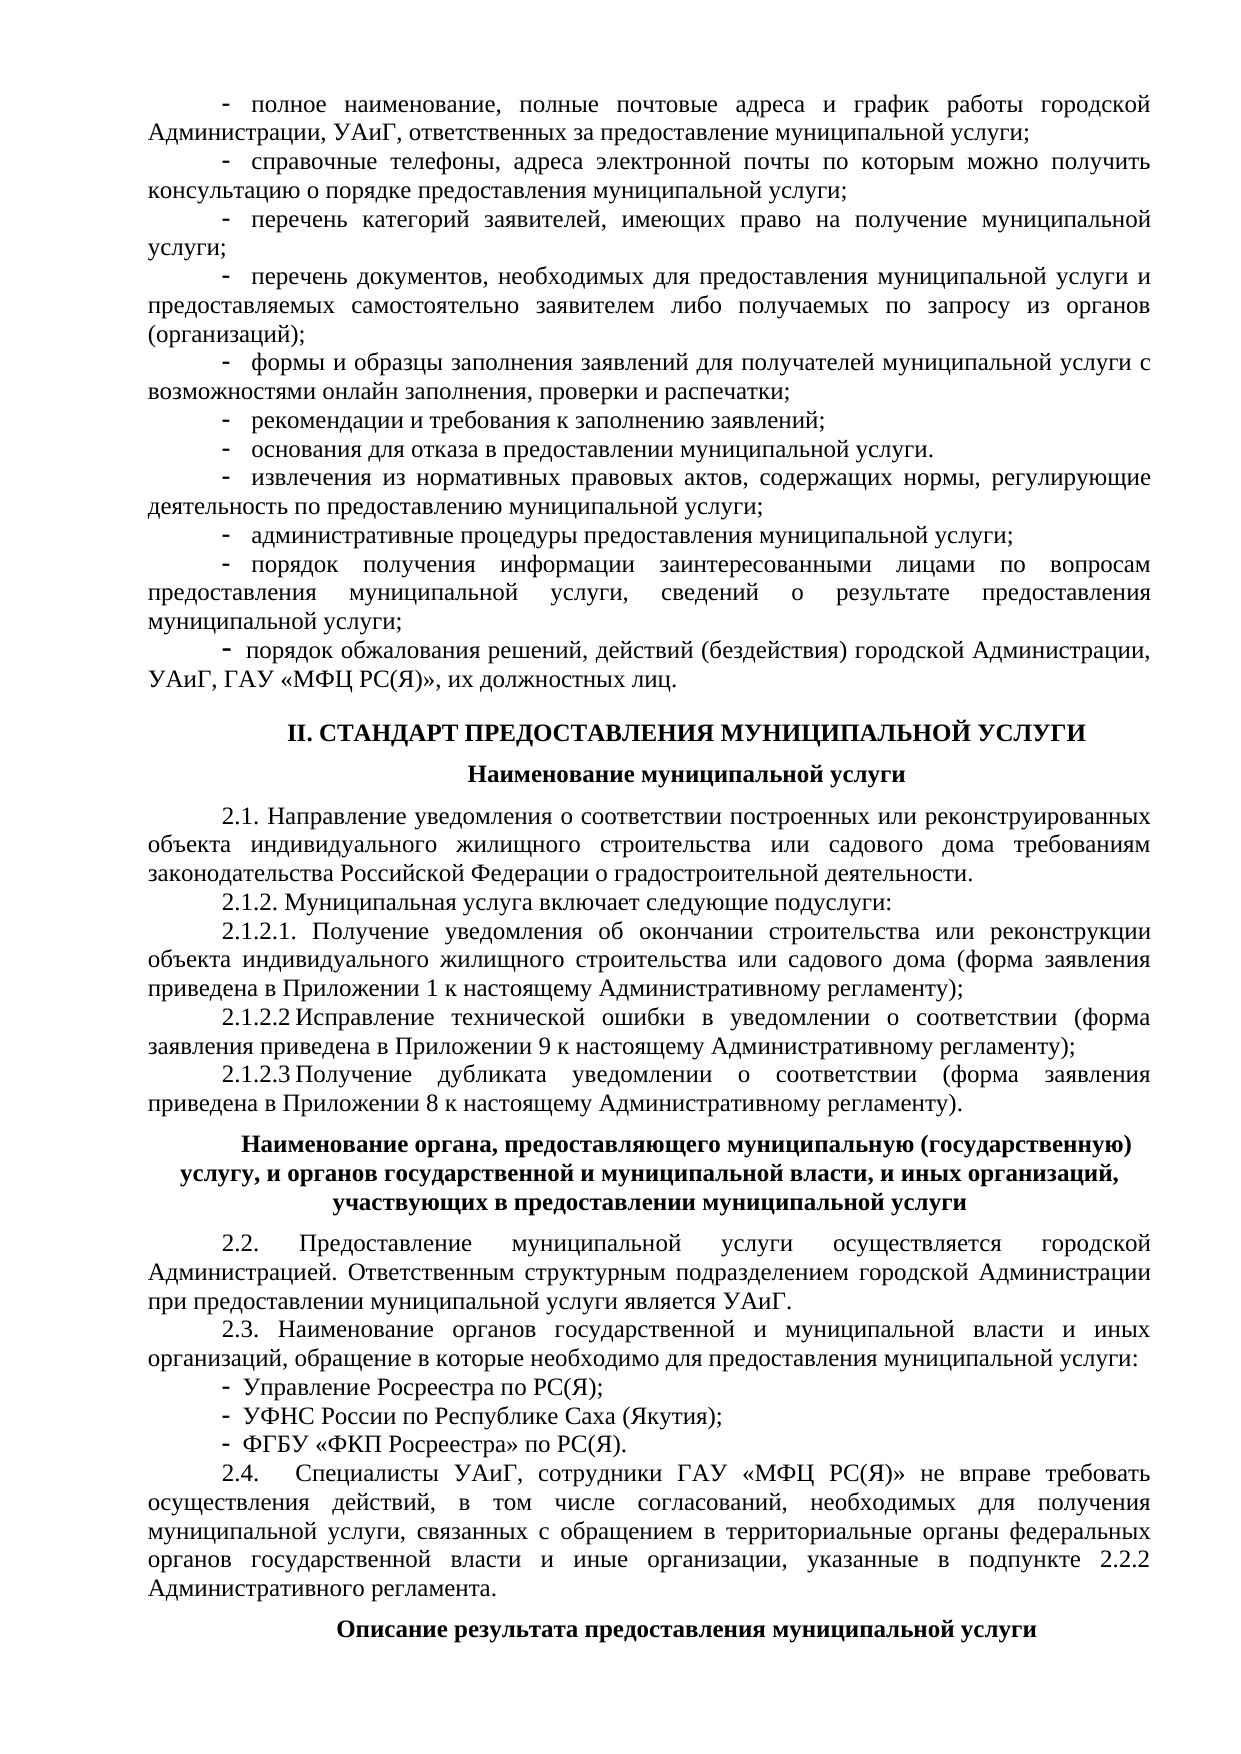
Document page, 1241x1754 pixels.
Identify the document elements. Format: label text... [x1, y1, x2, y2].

list полное наименование, полные почтовые адреса и график работы городской Администрации, УАиГ, ответственных за предоставление муниципальной услуги; [148, 89, 1152, 146]
text 2.1.2.1. Получение уведомления об окончании строительства или реконструкции объекта индивидуального жилищного строительства или садового дома (форма заявления приведена в Приложении 1 к настоящему Административному регламенту); [148, 916, 1152, 1002]
list ФГБУ «ФКП Росреестра» по РС(Я). [148, 1429, 1152, 1458]
text Описание результата предоставления муниципальной услуги [148, 1614, 1152, 1643]
text II. СТАНДАРТ ПРЕДОСТАВЛЕНИЯ МУНИЦИПАЛЬНОЙ УСЛУГИ [148, 718, 1152, 747]
text 2.1.2. Муниципальная услуга включает следующие подуслуги: [148, 887, 1152, 916]
list Управление Росреестра по РС(Я); [148, 1372, 1152, 1401]
list перечень категорий заявителей, имеющих право на получение муниципальной услуги; [148, 204, 1152, 261]
text 2.1.2.3 Получение дубликата уведомлении о соответствии (форма заявления приведена в Приложении 8 к настоящему Административному регламенту). [148, 1059, 1152, 1117]
list административные процедуры предоставления муниципальной услуги; [148, 520, 1152, 549]
list УФНС России по Республике Саха (Якутия); [148, 1401, 1152, 1429]
text Наименование органа, предоставляющего муниципальную (государственную) услугу, и органов государственной и муниципальной власти, и иных организаций, участвующих в предоставлении муниципальной услуги [148, 1129, 1152, 1216]
list извлечения из нормативных правовых актов, содержащих нормы, регулирующие деятельность по предоставлению муниципальной услуги; [148, 462, 1152, 520]
list порядок обжалования решений, действий (бездействия) городской Администрации, УАиГ, ГАУ «МФЦ РС(Я)», их должностных лиц. [148, 635, 1152, 693]
list формы и образцы заполнения заявлений для получателей муниципальной услуги с возможностями онлайн заполнения, проверки и распечатки; [148, 347, 1152, 405]
text Наименование муниципальной услуги [148, 759, 1152, 788]
text 2.1. Направление уведомления о соответствии построенных или реконструированных объекта индивидуального жилищного строительства или садового дома требованиям законодательства Российской Федерации о градостроительной деятельности. [148, 801, 1152, 887]
text 2.4. Специалисты УАиГ, сотрудники ГАУ «МФЦ РС(Я)» не вправе требовать осуществления действий, в том числе согласований, необходимых для получения муниципальной услуги, связанных с обращением в территориальные органы федеральных органов государственной власти и иные организации, указанные в подпункте 2.2.2 Административного регламента. [148, 1458, 1152, 1602]
text 2.3. Наименование органов государственной и муниципальной власти и иных организаций, обращение в которые необходимо для предоставления муниципальной услуги: [148, 1314, 1152, 1372]
list перечень документов, необходимых для предоставления муниципальной услуги и предоставляемых самостоятельно заявителем либо получаемых по запросу из органов (организаций); [148, 261, 1152, 347]
text 2.1.2.2 Исправление технической ошибки в уведомлении о соответствии (форма заявления приведена в Приложении 9 к настоящему Административному регламенту); [148, 1002, 1152, 1059]
list основания для отказа в предоставлении муниципальной услуги. [148, 434, 1152, 462]
text 2.2. Предоставление муниципальной услуги осуществляется городской Администрацией. Ответственным структурным подразделением городской Администрации при предоставлении муниципальной услуги является УАиГ. [148, 1228, 1152, 1314]
list порядок получения информации заинтересованными лицами по вопросам предоставления муниципальной услуги, сведений о результате предоставления муниципальной услуги; [148, 549, 1152, 635]
list рекомендации и требования к заполнению заявлений; [148, 405, 1152, 434]
list справочные телефоны, адреса электронной почты по которым можно получить консультацию о порядке предоставления муниципальной услуги; [148, 146, 1152, 204]
